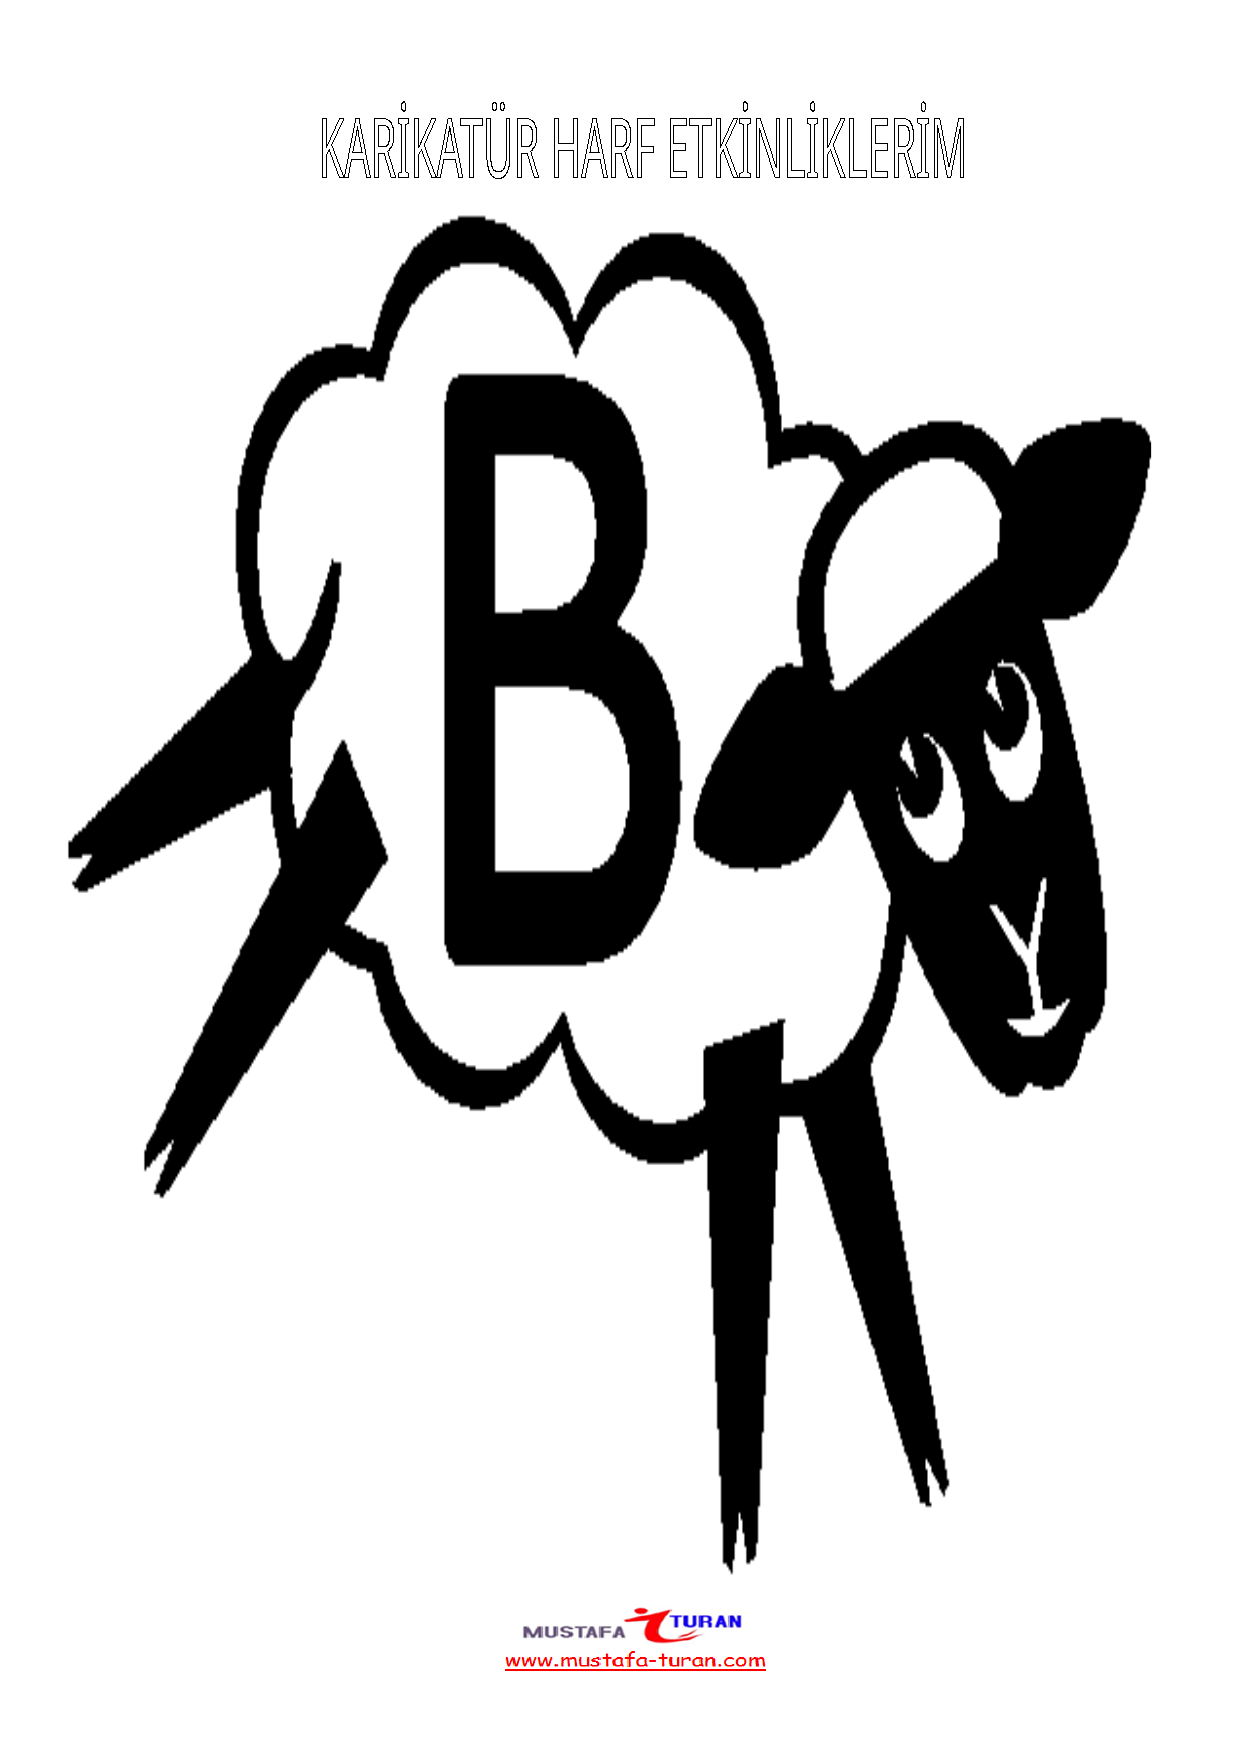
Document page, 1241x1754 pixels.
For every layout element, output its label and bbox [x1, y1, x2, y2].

picture [65, 212, 1152, 1578]
picture [500, 1603, 772, 1679]
